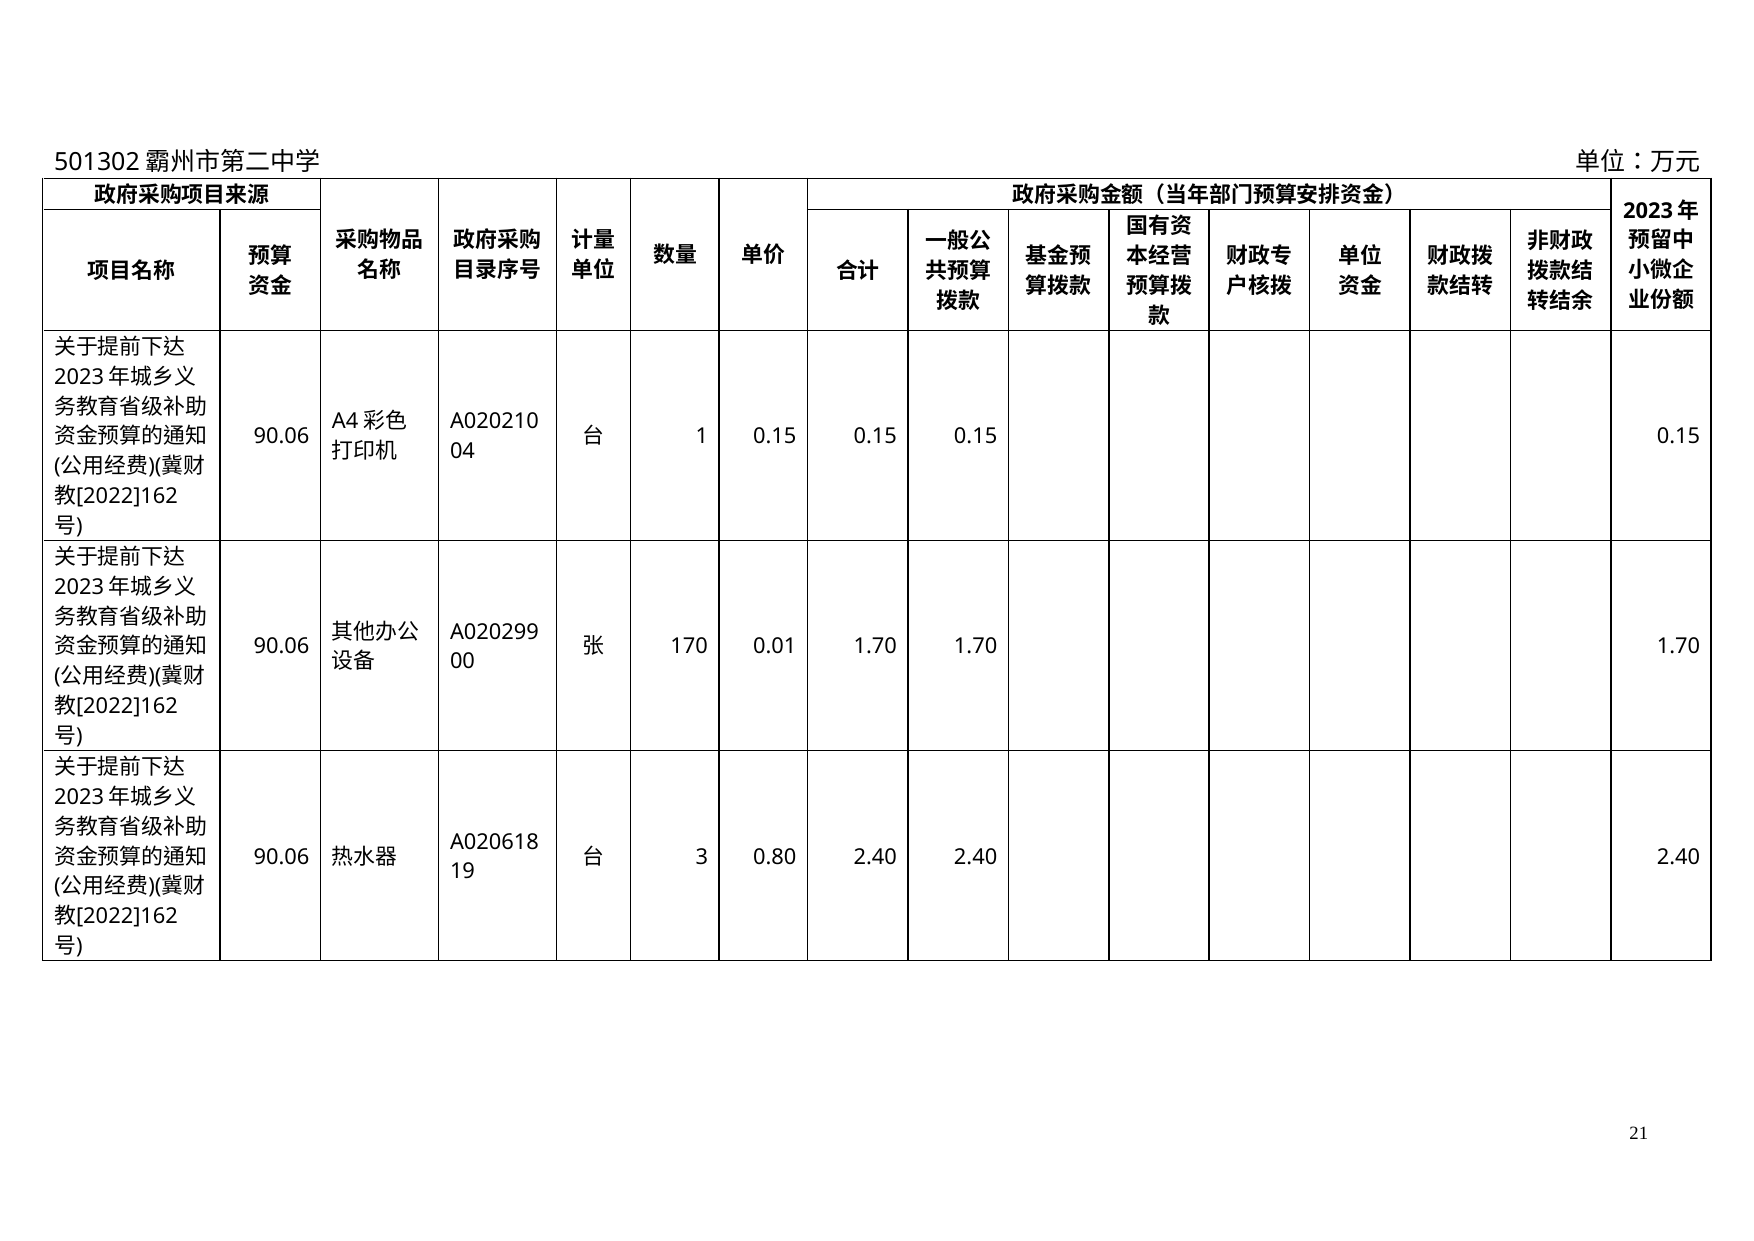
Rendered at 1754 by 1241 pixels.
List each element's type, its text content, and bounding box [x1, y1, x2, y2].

table_cell 计量 单位 [557, 179, 630, 329]
table_cell [1009, 541, 1108, 750]
table_cell 0.01 [720, 541, 807, 750]
table_cell A4 彩色打印机 [321, 331, 438, 539]
table_cell 2.40 [1612, 751, 1710, 960]
table_cell [1511, 331, 1610, 539]
table_cell 0.15 [720, 331, 807, 539]
table_cell 财政专户核拨 [1210, 210, 1309, 329]
table_cell 台 [557, 751, 630, 960]
table_cell 数量 [631, 179, 718, 329]
table_cell 170 [631, 541, 718, 750]
table_cell 关于提前下达2023年城乡义务教育省级补助资金预算的通知(公用经费)(冀财教[2022]162号) [43, 541, 219, 750]
table_cell [1210, 751, 1309, 960]
table_cell [1511, 751, 1610, 960]
table_cell 基金预算拨款 [1009, 210, 1108, 329]
table_header 单位：万元 [808, 143, 1710, 177]
table_cell 非财政 拨款结 转结余 [1511, 210, 1610, 329]
table_cell 3 [631, 751, 718, 960]
table_cell 台 [557, 331, 630, 539]
table_cell [1009, 331, 1108, 539]
table_cell [1310, 751, 1409, 960]
table_cell 热水器 [321, 751, 438, 960]
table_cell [43, 751, 219, 960]
table_cell 2.40 [808, 751, 907, 960]
table_cell [1411, 541, 1510, 750]
table_cell 2023年 预留中 小微企 业份额 [1612, 179, 1710, 329]
table_cell 合计 [808, 210, 907, 329]
table_cell 张 [557, 541, 630, 750]
table_cell [1210, 541, 1309, 750]
table_cell 财政拨 款结转 [1411, 210, 1510, 329]
table_cell 单价 [720, 179, 807, 329]
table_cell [43, 331, 219, 539]
table_cell [1411, 331, 1510, 539]
table_cell 政府采购目录序号 [439, 179, 556, 329]
table_cell 采购物品名称 [321, 179, 438, 329]
table_cell 1.70 [808, 541, 907, 750]
table_cell 0.15 [1612, 331, 1710, 539]
table_cell [1511, 541, 1610, 750]
table_cell A02029900 [439, 541, 556, 750]
table_cell [1110, 541, 1208, 750]
table_cell 预算 资金 [221, 210, 320, 329]
table_cell [1411, 751, 1510, 960]
table_cell [1110, 331, 1208, 539]
table_cell 0.15 [808, 331, 907, 539]
table_cell 政府采购项目来源 [43, 179, 320, 209]
table_header 501302霸州市第二中学 [43, 143, 807, 177]
table_cell 单位 资金 [1310, 210, 1409, 329]
table_cell 1.70 [909, 541, 1008, 750]
table_cell [1210, 331, 1309, 539]
table_cell [1009, 751, 1108, 960]
table_cell 政府采购金额（当年部门预算安排资金） [808, 179, 1610, 209]
table_cell 90.06 [221, 541, 320, 750]
table_cell 国有资本经营预算拨款 [1110, 210, 1208, 329]
table_cell 90.06 [221, 331, 320, 539]
table_cell 90.06 [221, 751, 320, 960]
table_cell 项目名称 [43, 210, 219, 329]
table_cell 1 [631, 331, 718, 539]
table_cell 0.80 [720, 751, 807, 960]
table_cell 1.70 [1612, 541, 1710, 750]
table_cell A02021004 [439, 331, 556, 539]
table_cell 0.15 [909, 331, 1008, 539]
table_cell 2.40 [909, 751, 1008, 960]
table_cell 一般公共预算拨款 [909, 210, 1008, 329]
table_cell [1310, 331, 1409, 539]
table_cell A02061819 [439, 751, 556, 960]
table_cell [1310, 541, 1409, 750]
table_cell [1110, 751, 1208, 960]
table_cell 其他办公设备 [321, 541, 438, 750]
